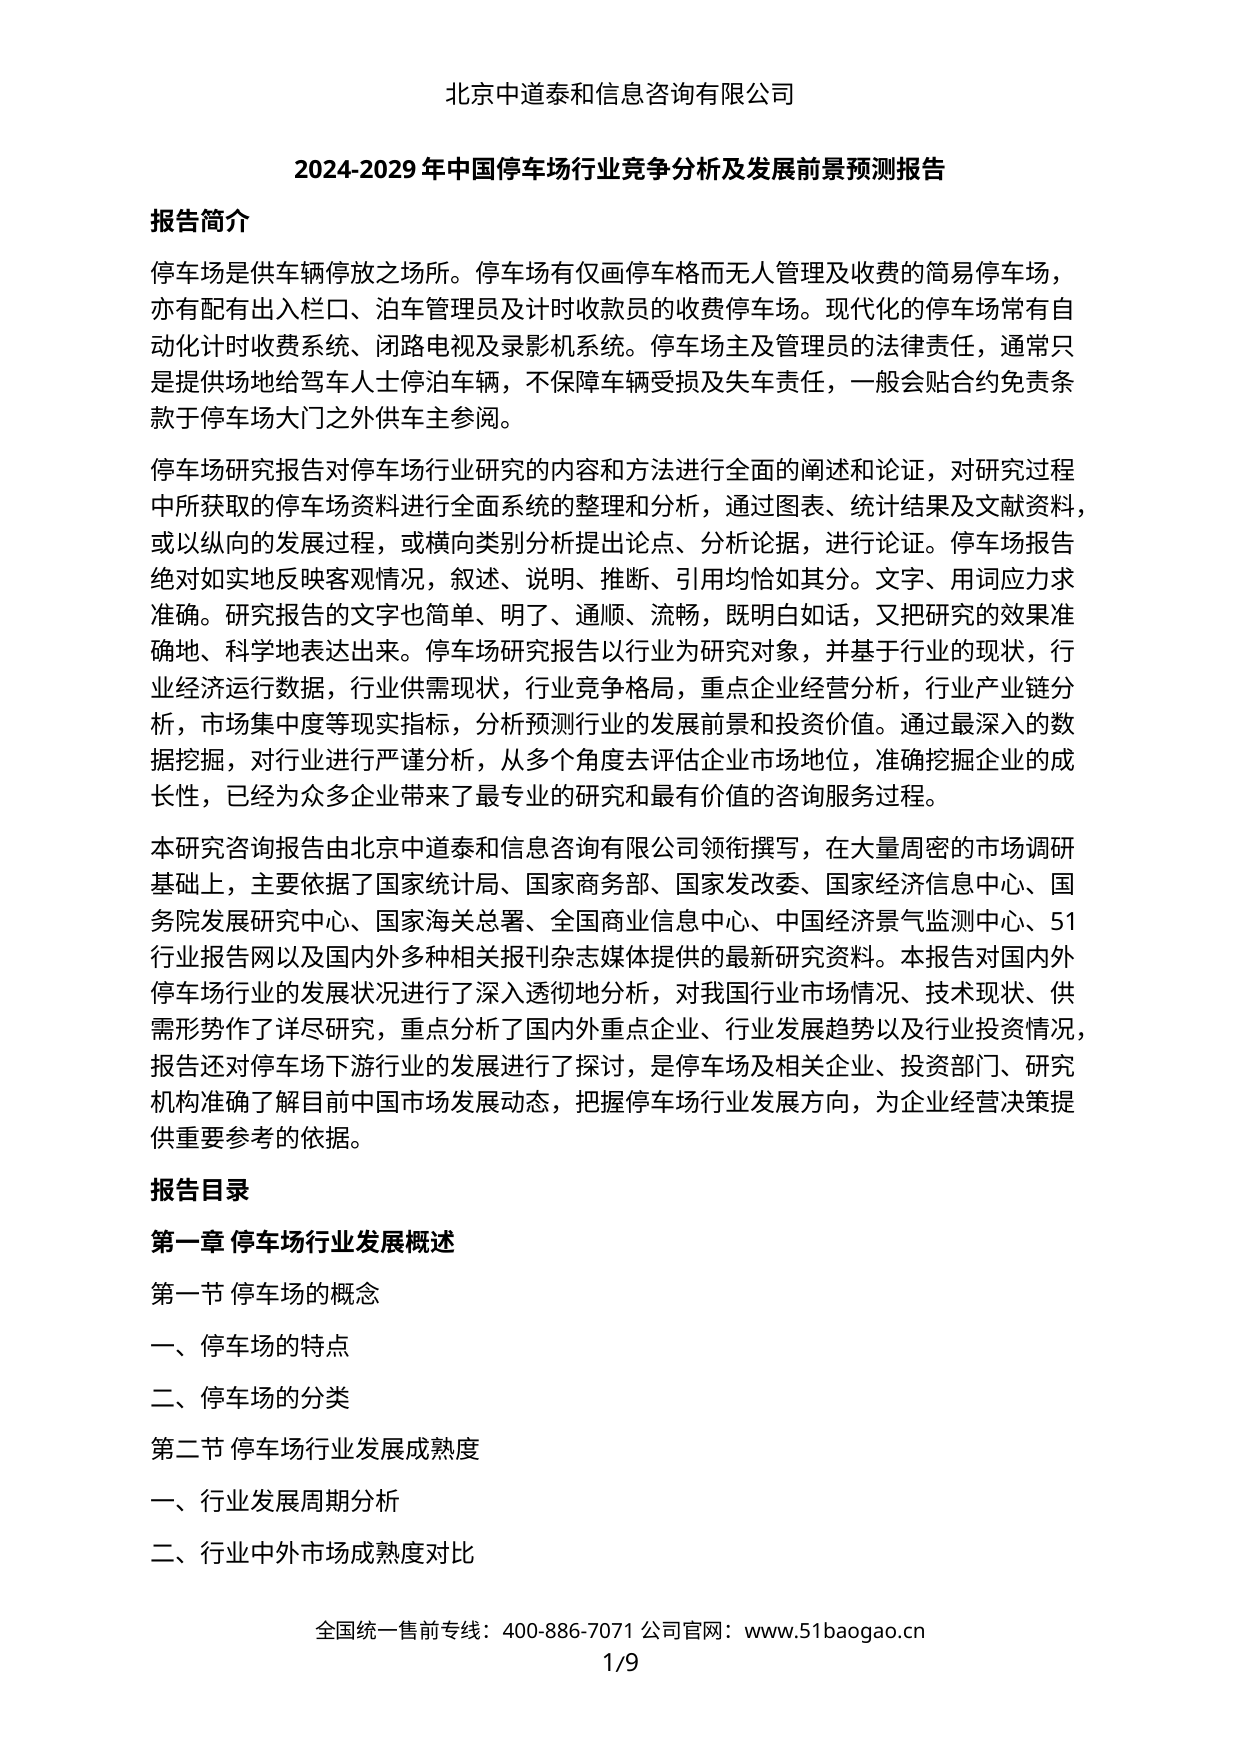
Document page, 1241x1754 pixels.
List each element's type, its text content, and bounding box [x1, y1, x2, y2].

text 报告目录 [150, 1171, 1090, 1207]
text 第一节 停车场的概念 [150, 1274, 1090, 1311]
text 本研究咨询报告由北京中道泰和信息咨询有限公司领衔撰写，在大量周密的市场调研基础上，主要依据了国家统计局、国家商务部、国家发改委、国家经济信息中心、国务院发展研究中心、国家海关总署、全国商业信息中心、中国经济景气监测中心、51行业报告网以及国内外多种相关报刊杂志媒体提供的最新研究资料。本报告对国内外停车场行业的发展状况进行了深入透彻地分析，对我国行业市场情况、技术现状、供需形势作了详尽研究，重点分析了国内外重点企业、行业发展趋势以及行业投资情况，报告还对停车场下游行业的发展进行了探讨，是停车场及相关企业、投资部门、研究机构准确了解目前中国市场发展动态，把握停车场行业发展方向，为企业经营决策提供重要参考的依据。 [150, 829, 1090, 1155]
text 第二节 停车场行业发展成熟度 [150, 1430, 1090, 1466]
text 二、停车场的分类 [150, 1378, 1090, 1414]
text 报告简介 [150, 202, 1090, 238]
text 一、行业发展周期分析 [150, 1482, 1090, 1518]
text 停车场是供车辆停放之场所。停车场有仅画停车格而无人管理及收费的简易停车场，亦有配有出入栏口、泊车管理员及计时收款员的收费停车场。现代化的停车场常有自动化计时收费系统、闭路电视及录影机系统。停车场主及管理员的法律责任，通常只是提供场地给驾车人士停泊车辆，不保障车辆受损及失车责任，一般会贴合约免责条款于停车场大门之外供车主参阅。 [150, 254, 1090, 435]
text 二、行业中外市场成熟度对比 [150, 1534, 1090, 1570]
text 一、停车场的特点 [150, 1326, 1090, 1362]
text 停车场研究报告对停车场行业研究的内容和方法进行全面的阐述和论证，对研究过程中所获取的停车场资料进行全面系统的整理和分析，通过图表、统计结果及文献资料，或以纵向的发展过程，或横向类别分析提出论点、分析论据，进行论证。停车场报告绝对如实地反映客观情况，叙述、说明、推断、引用均恰如其分。文字、用词应力求准确。研究报告的文字也简单、明了、通顺、流畅，既明白如话，又把研究的效果准确地、科学地表达出来。停车场研究报告以行业为研究对象，并基于行业的现状，行业经济运行数据，行业供需现状，行业竞争格局，重点企业经营分析，行业产业链分析，市场集中度等现实指标，分析预测行业的发展前景和投资价值。通过最深入的数据挖掘，对行业进行严谨分析，从多个角度去评估企业市场地位，准确挖掘企业的成长性，已经为众多企业带来了最专业的研究和最有价值的咨询服务过程。 [150, 451, 1090, 813]
text 第一章 停车场行业发展概述 [150, 1222, 1090, 1259]
text 2024-2029年中国停车场行业竞争分析及发展前景预测报告 [150, 150, 1090, 186]
